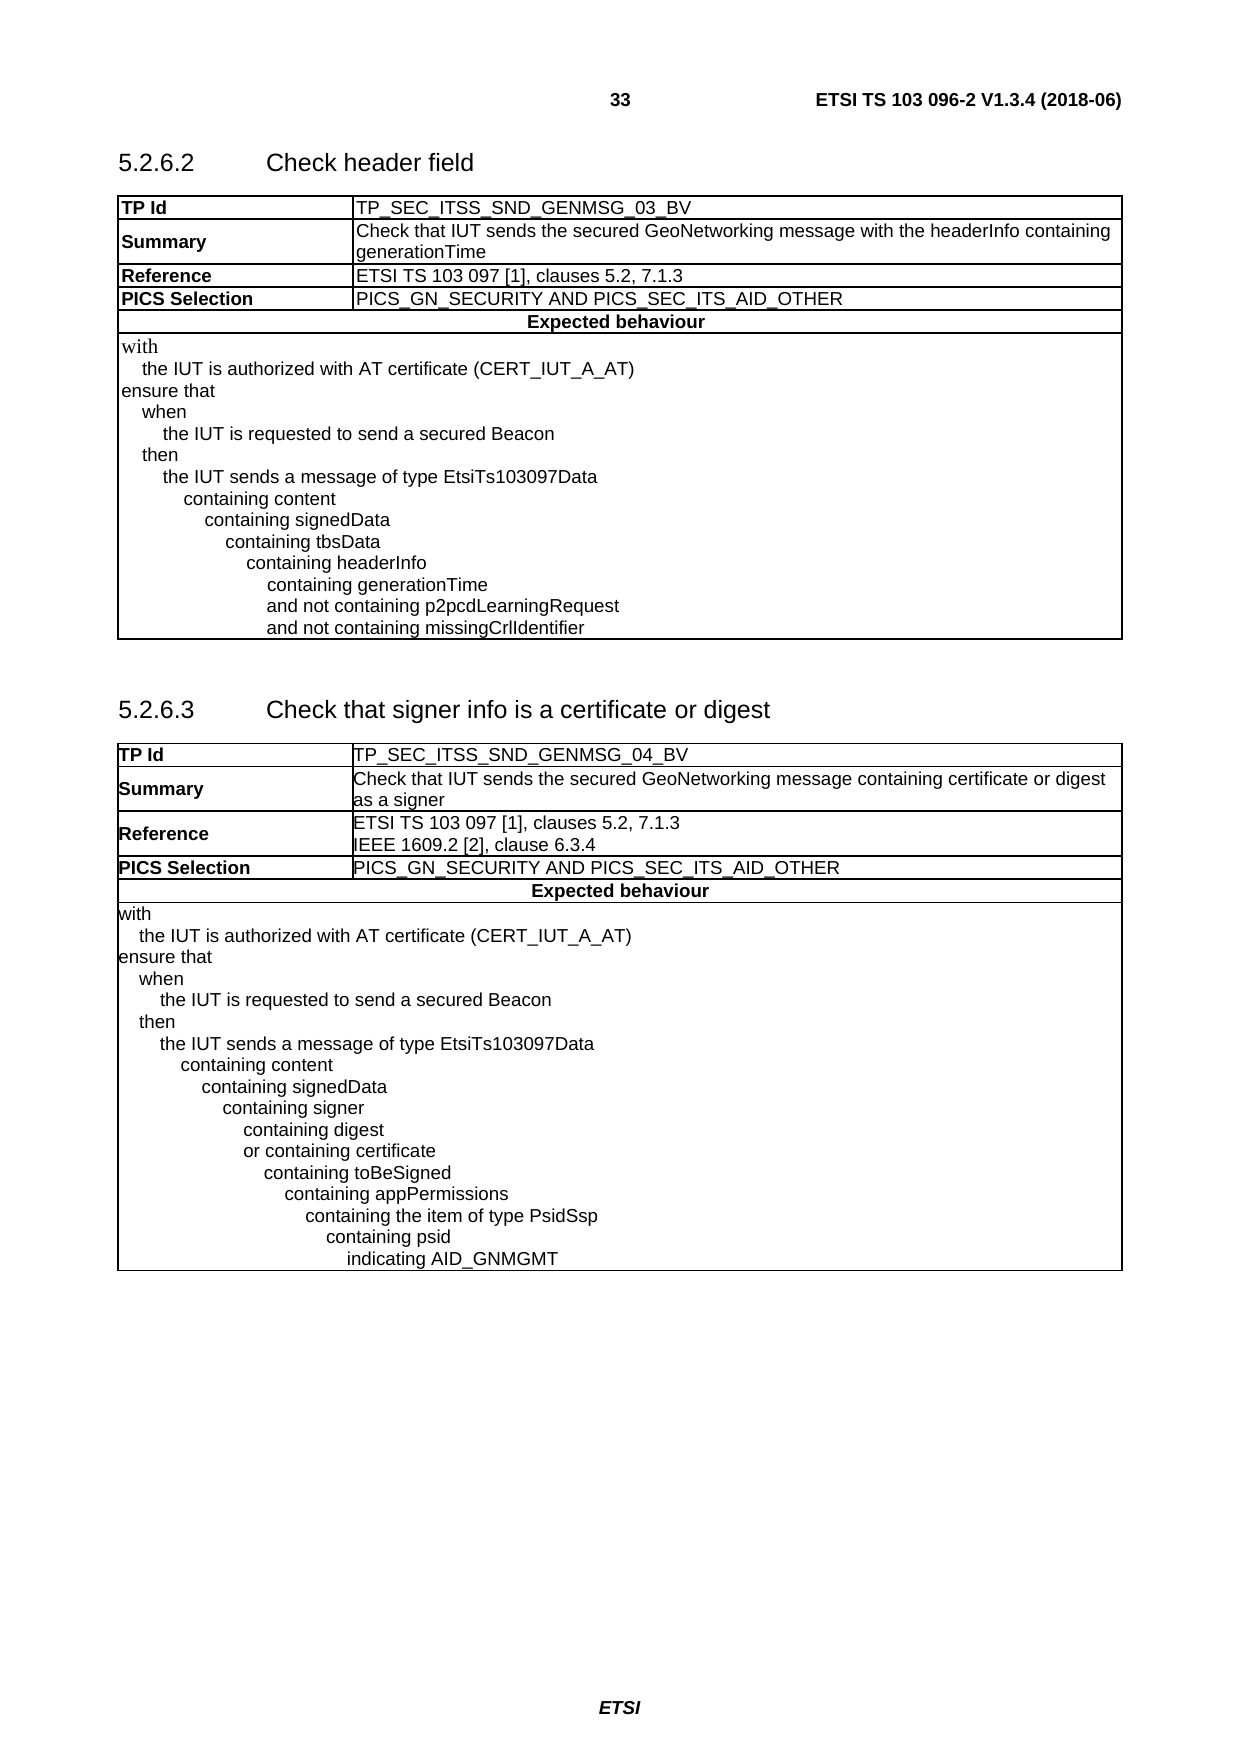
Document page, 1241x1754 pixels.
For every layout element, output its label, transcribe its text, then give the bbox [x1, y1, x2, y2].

table_cell with the IUT is authorized with AT certificate (CERT_IUT_A_AT) ensure that when the IUT is requested to send a secured Beacon then the IUT sends a message of type EtsiTs103097Data containing content containing signedData containing tbsData containing headerInfo containing generationTime and not containing p2pcdLearningRequest and not containing missingCrlIdentifier [119, 334, 1121, 638]
table_cell ETSI TS 103 097 [1], clauses 5.2, 7.1.3 IEEE 1609.2 [2], clause 6.3.4 [354, 812, 1121, 855]
table_cell Reference [119, 812, 352, 855]
table_cell Expected behaviour [119, 880, 1121, 901]
subtitle 5.2.6.2 Check header field [118, 148, 1122, 176]
table_header TP_SEC_ITSS_SND_GENMSG_03_BV [354, 197, 1121, 218]
table_cell Summary [119, 767, 352, 810]
table_cell PICS_GN_SECURITY AND PICS_SEC_ITS_AID_OTHER [354, 857, 1121, 878]
table_header TP_SEC_ITSS_SND_GENMSG_04_BV [354, 744, 1121, 766]
subtitle 5.2.6.3 Check that signer info is a certificate or digest [118, 695, 1122, 724]
table_cell Check that IUT sends the secured GeoNetworking message with the headerInfo containing generationTime [354, 220, 1121, 263]
table_cell Reference [119, 265, 352, 286]
table_cell PICS Selection [119, 857, 352, 878]
table_cell with the IUT is authorized with AT certificate (CERT_IUT_A_AT) ensure that when the IUT is requested to send a secured Beacon then the IUT sends a message of type EtsiTs103097Data containing content containing signedData containing signer containing digest or containing certificate containing toBeSigned containing appPermissions containing the item of type PsidSsp containing psid indicating AID_GNMGMT [119, 903, 1121, 1269]
table_header TP Id [119, 197, 352, 218]
table_cell PICS Selection [119, 288, 352, 309]
table_cell Summary [119, 220, 352, 263]
table_header TP Id [119, 744, 352, 766]
table_cell Expected behaviour [119, 311, 1121, 332]
table_cell PICS_GN_SECURITY AND PICS_SEC_ITS_AID_OTHER [354, 288, 1121, 309]
table_cell ETSI TS 103 097 [1], clauses 5.2, 7.1.3 [354, 265, 1121, 286]
table_cell Check that IUT sends the secured GeoNetworking message containing certificate or digest as a signer [354, 767, 1121, 810]
